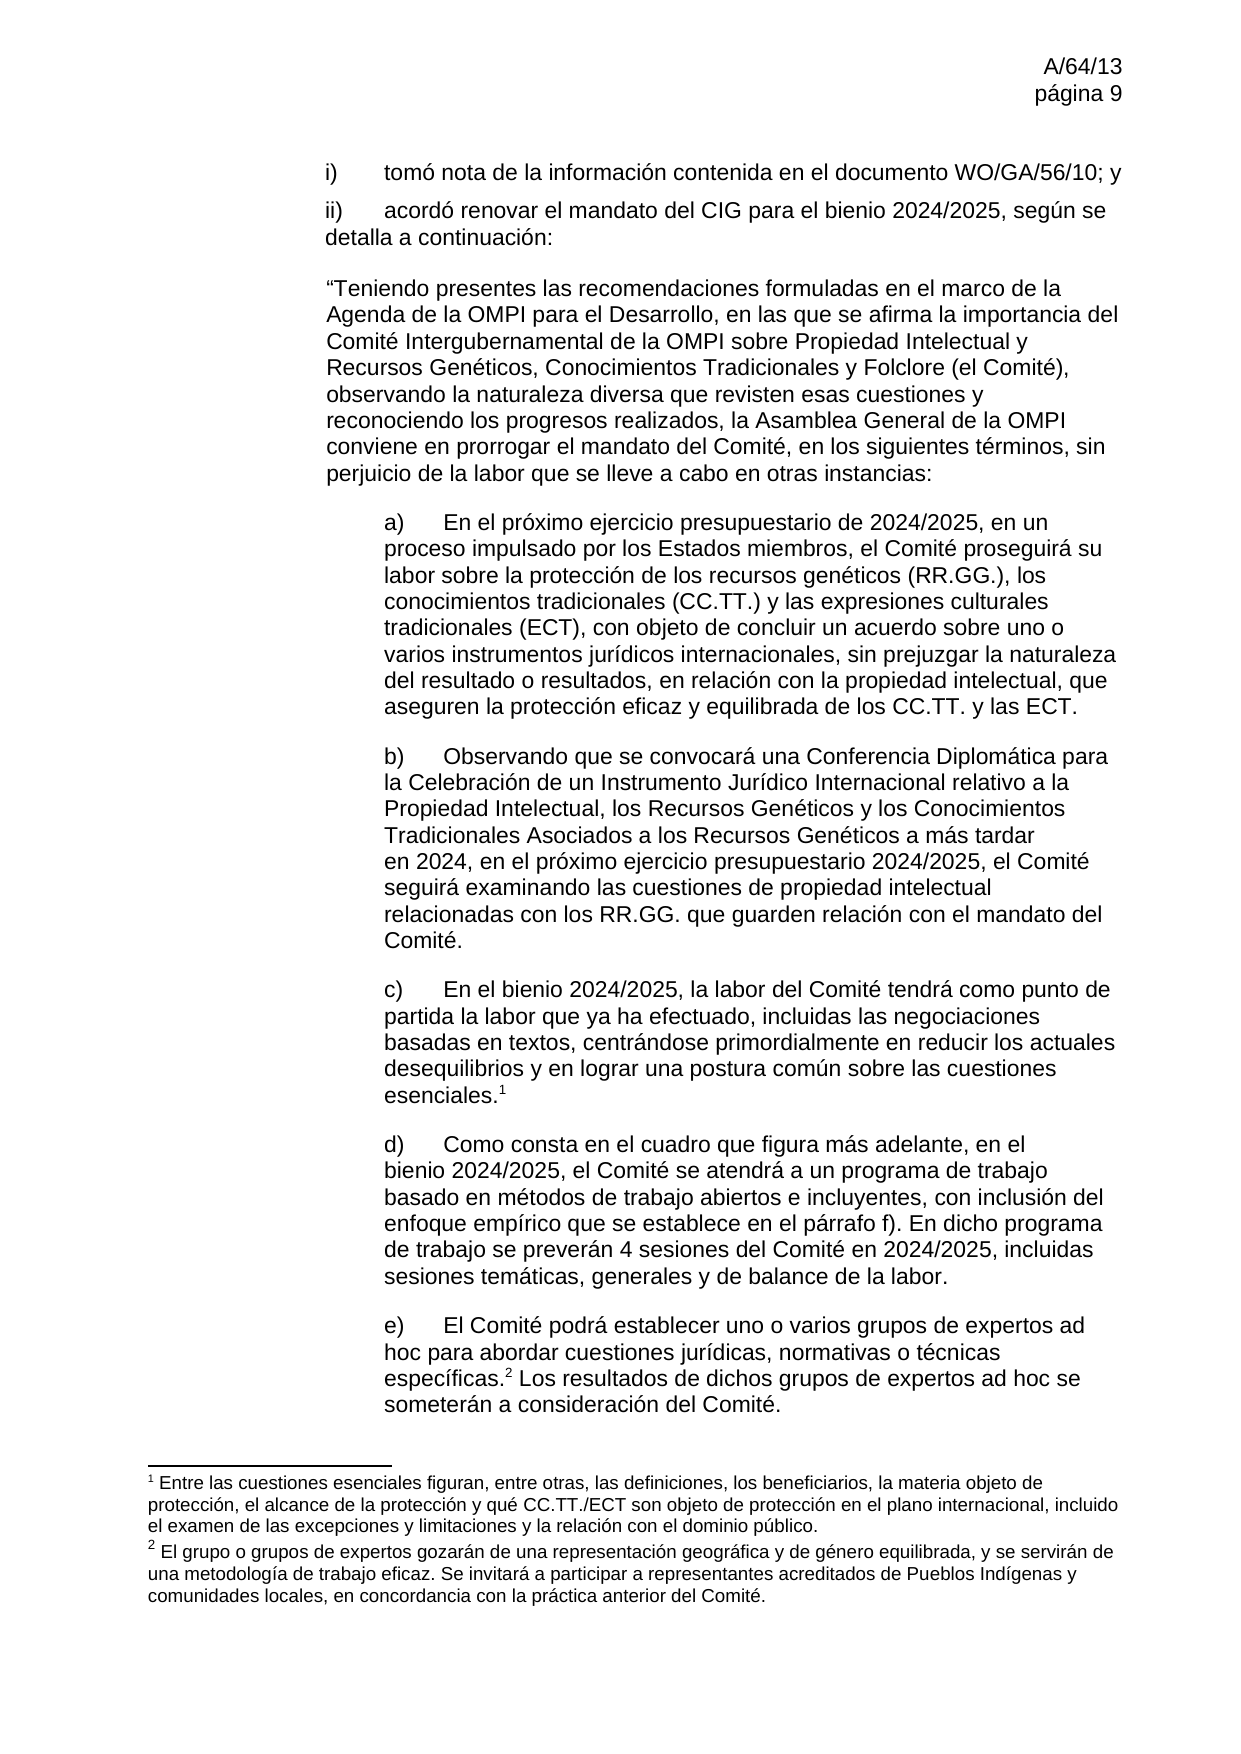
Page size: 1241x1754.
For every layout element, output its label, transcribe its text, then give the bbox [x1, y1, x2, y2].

list c) En el bienio 2024/2025, la labor del Comité tendrá como punto de partida la labor que ya ha efectuado, incluidas las negociaciones basadas en textos, centrándose primordialmente en reducir los actuales desequilibrios y en lograr una postura común sobre las cuestiones esenciales. [384, 976, 1122, 1108]
list a) En el próximo ejercicio presupuestario de 2024/2025, en un proceso impulsado por los Estados miembros, el Comité proseguirá su labor sobre la protección de los recursos genéticos (RR.GG.), los conocimientos tradicionales (CC.TT.) y las expresiones culturales tradicionales (ECT), con objeto de concluir un acuerdo sobre uno o varios instrumentos jurídicos internacionales, sin prejuzgar la naturaleza del resultado o resultados, en relación con la propiedad intelectual, que aseguren la protección eficaz y equilibrada de los CC.TT. y las ECT. [384, 509, 1122, 720]
list acordó renovar el mandato del CIG para el bienio 2024/2025, según se detalla a continuación: [325, 197, 1122, 250]
list “Teniendo presentes las recomendaciones formuladas en el marco de la Agenda de la OMPI para el Desarrollo, en las que se afirma la importancia del Comité Intergubernamental de la OMPI sobre Propiedad Intelectual y Recursos Genéticos, Conocimientos Tradicionales y Folclore (el Comité), observando la naturaleza diversa que revisten esas cuestiones y reconociendo los progresos realizados, la Asamblea General de la OMPI conviene en prorrogar el mandato del Comité, en los siguientes términos, sin perjuicio de la labor que se lleve a cabo en otras instancias: [326, 275, 1122, 486]
list b) Observando que se convocará una Conferencia Diplomática para la Celebración de un Instrumento Jurídico Internacional relativo a la Propiedad Intelectual, los Recursos Genéticos y los Conocimientos Tradicionales Asociados a los Recursos Genéticos a más tardar en 2024, en el próximo ejercicio presupuestario 2024/2025, el Comité seguirá examinando las cuestiones de propiedad intelectual relacionadas con los RR.GG. que guarden relación con el mandato del Comité. [384, 743, 1122, 953]
list tomó nota de la información contenida en el documento WO/GA/56/10; y [325, 158, 1122, 185]
list d) Como consta en el cuadro que figura más adelante, en el bienio 2024/2025, el Comité se atendrá a un programa de trabajo basado en métodos de trabajo abiertos e incluyentes, con inclusión del enfoque empírico que se establece en el párrafo f). En dicho programa de trabajo se preverán 4 sesiones del Comité en 2024/2025, incluidas sesiones temáticas, generales y de balance de la labor. [384, 1131, 1122, 1289]
list e) El Comité podrá establecer uno o varios grupos de expertos ad hoc para abordar cuestiones jurídicas, normativas o técnicas específicas. Los resultados de dichos grupos de expertos ad hoc se someterán a consideración del Comité. [384, 1312, 1122, 1417]
